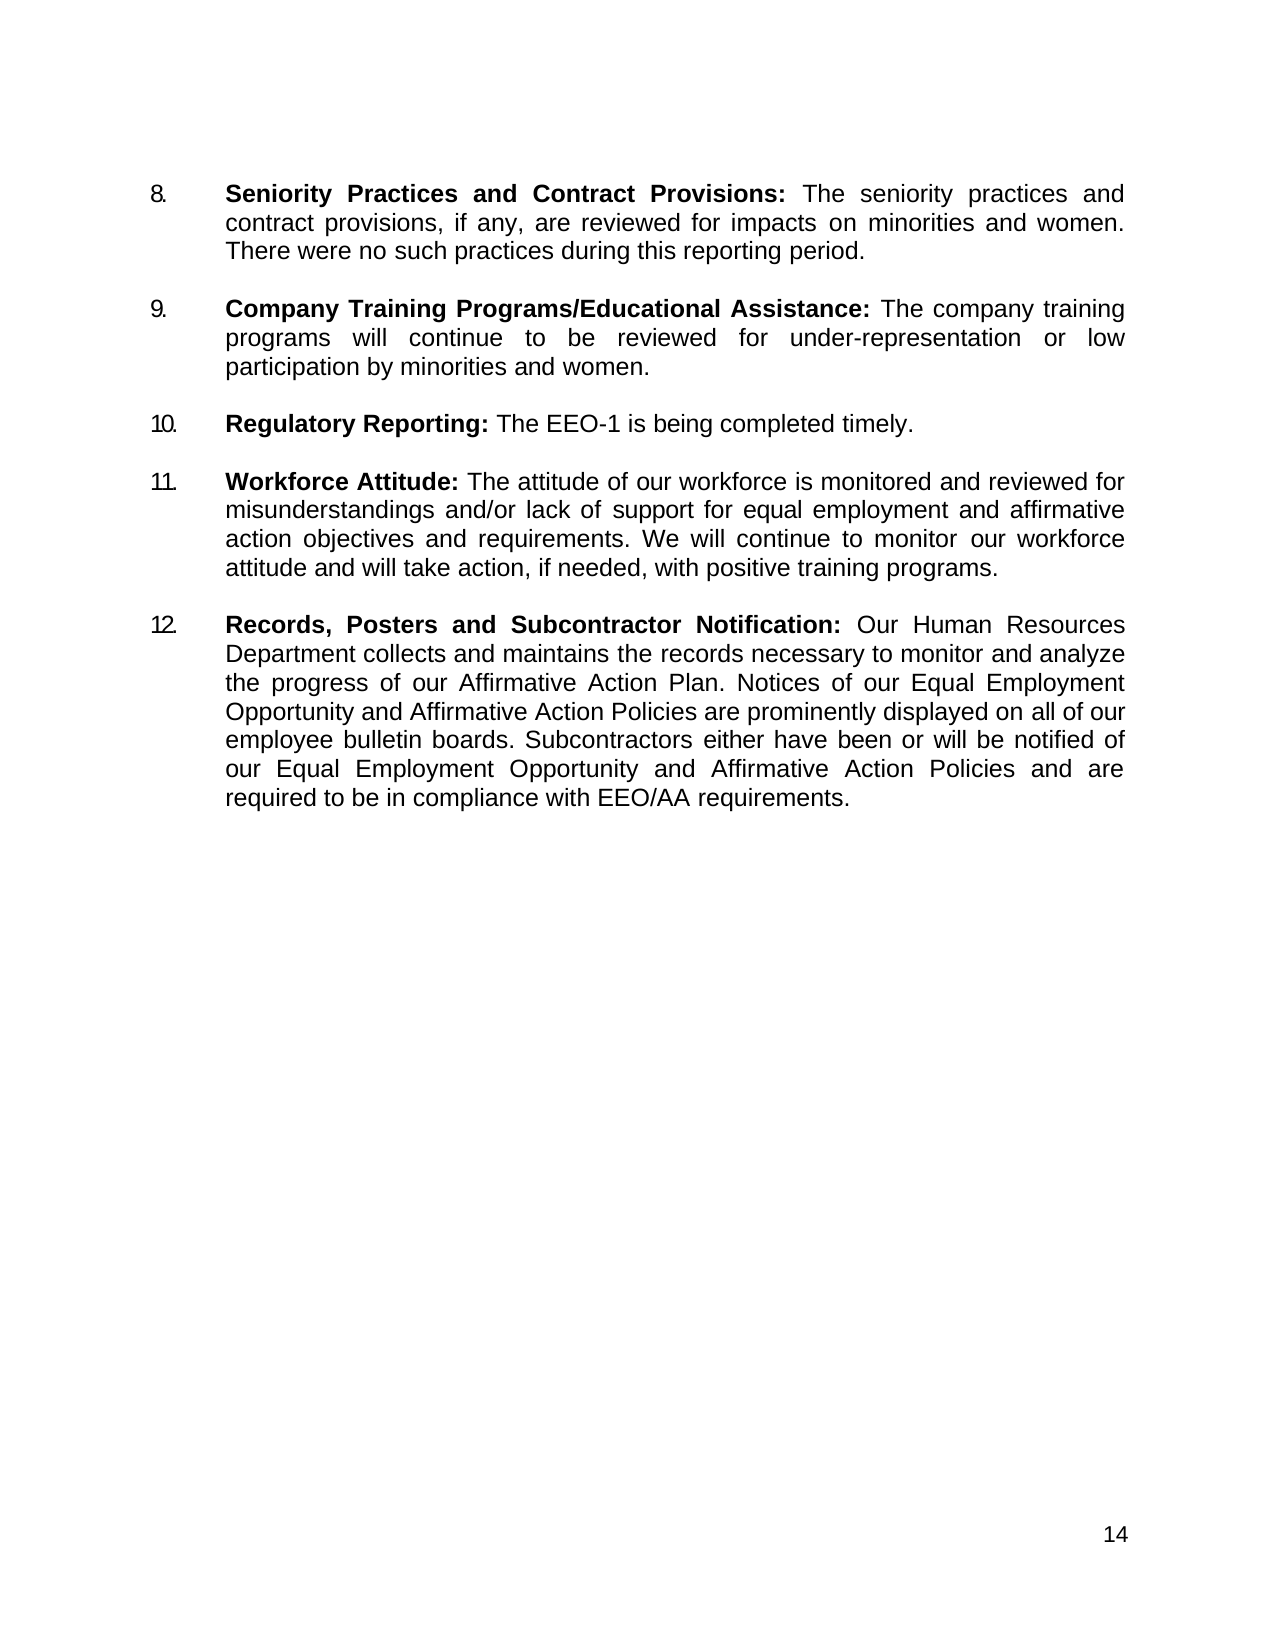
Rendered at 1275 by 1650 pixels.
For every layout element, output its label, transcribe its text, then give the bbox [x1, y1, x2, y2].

list Regulatory Reporting: The EEO-1 is being completed timely. [150, 409, 1229, 438]
list Seniority Practices and Contract Provisions: The seniority practices and contract provisions, if any, are reviewed for impacts on minorities and women. There were no such practices during this reporting period. [150, 179, 1125, 265]
list Workforce Attitude: The attitude of our workforce is monitored and reviewed for misunderstandings and/or lack of support for equal employment and affirmative action objectives and requirements. We will continue to monitor our workforce attitude and will take action, if needed, with positive training programs. [150, 467, 1125, 582]
list Company Training Programs/Educational Assistance: The company training programs will continue to be reviewed for under-representation or low participation by minorities and women. [150, 294, 1125, 381]
list Records, Posters and Subcontractor Notification: Our Human Resources Department collects and maintains the records necessary to monitor and analyze the progress of our Affirmative Action Plan. Notices of our Equal Employment Opportunity and Affirmative Action Policies are prominently displayed on all of our employee bulletin boards. Subcontractors either have been or will be notified of our Equal Employment Opportunity and Affirmative Action Policies and are required to be in compliance with EEO/AA requirements. [150, 610, 1126, 812]
